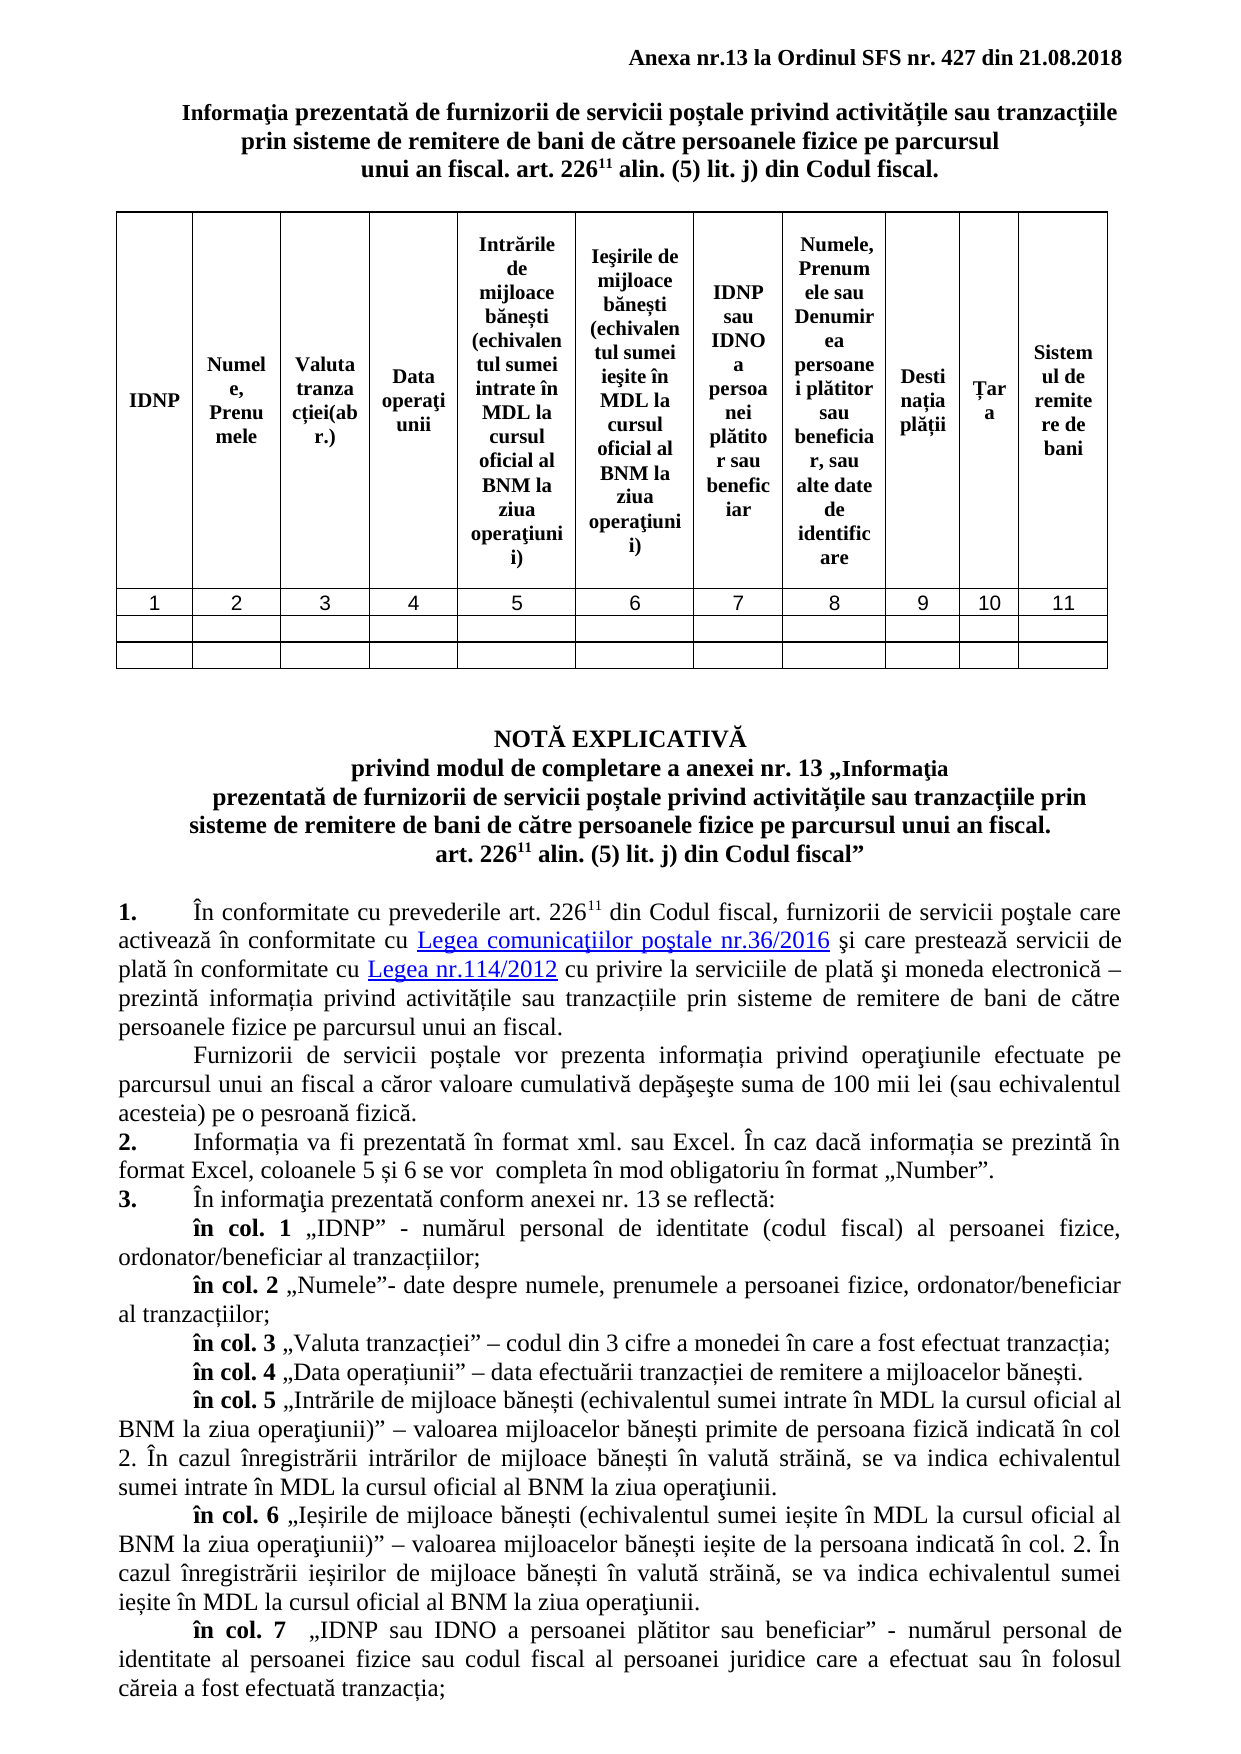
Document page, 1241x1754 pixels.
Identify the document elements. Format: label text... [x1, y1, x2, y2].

table_cell [193, 643, 280, 668]
table_header IDNP [117, 213, 192, 588]
text unui an fiscal. art. 22611 alin. (5) lit. j) din Codul fiscal. [118, 154, 1122, 183]
table_cell 1 [117, 589, 192, 615]
table_cell 10 [960, 589, 1018, 615]
table_cell [960, 616, 1018, 641]
table_cell [783, 616, 885, 641]
text 3. În informaţia prezentată conform anexei nr. 13 se reflectă: [118, 1184, 1122, 1213]
table_cell 3 [281, 589, 369, 615]
table_cell 9 [886, 589, 959, 615]
text Furnizorii de servicii poștale vor prezenta informația privind operaţiunile efectuate pe parcursul unui an fiscal a căror valoare cumulativă depăşeşte suma de 100 mii lei (sau echivalentul acesteia) pe o pesroană fizică. [118, 1040, 1122, 1127]
text în col. 5 „Intrările de mijloace bănești (echivalentul sumei intrate în MDL la cursul oficial al BNM la ziua operaţiunii)” – valoarea mijloacelor bănești primite de persoana fizică indicată în col 2. În cazul înregistrării intrărilor de mijloace bănești în valută străină, se va indica echivalentul sumei intrate în MDL la cursul oficial al BNM la ziua operaţiunii. [118, 1385, 1122, 1500]
table_cell 6 [576, 589, 693, 615]
text în col. 2 „Numele”- date despre numele, prenumele a persoanei fizice, ordonator/beneficiar al tranzacțiilor; [118, 1270, 1122, 1328]
table_cell [117, 643, 192, 668]
text în col. 3 „Valuta tranzacției” – codul din 3 cifre a monedei în care a fost efectuat tranzacția; [118, 1328, 1122, 1357]
table_cell [576, 616, 693, 641]
text prezentată de furnizorii de servicii poștale privind activitățile sau tranzacțiile prin sisteme de remitere de bani de către persoanele fizice pe parcursul unui an fiscal. [118, 782, 1122, 839]
table_cell [1019, 616, 1107, 641]
table_header Sistemul de remitere de bani [1019, 213, 1107, 588]
table_header Numele, Prenumele sau Denumirea persoanei plătitor sau beneficiar, sau alte date de identificare [783, 213, 885, 588]
table_header Ieşirile de mijloace bănești (echivalentul sumei ieşite în MDL la cursul oficial al BNM la ziua operaţiunii) [576, 213, 693, 588]
table_cell [960, 643, 1018, 668]
table_cell [370, 616, 457, 641]
table_cell [458, 616, 575, 641]
table_header IDNP sau IDNO a persoanei plătitor sau beneficiar [694, 213, 782, 588]
table_header Intrările de mijloace bănești (echivalentul sumei intrate în MDL la cursul oficial al BNM la ziua operaţiunii) [458, 213, 575, 588]
table_cell [886, 643, 959, 668]
table_cell [576, 643, 693, 668]
table_cell 2 [193, 589, 280, 615]
table_cell [694, 616, 782, 641]
table_cell [783, 643, 885, 668]
table_cell 8 [783, 589, 885, 615]
table_header Destinația plății [886, 213, 959, 588]
table_cell [1019, 643, 1107, 668]
text 1. În conformitate cu prevederile art. 22611 din Codul fiscal, furnizorii de servicii poştale care activează în conformitate cu Legea comunicaţiilor poştale nr.36/2016 şi care prestează servicii de plată în conformitate cu Legea nr.114/2012 cu privire la serviciile de plată şi moneda electronică – prezintă informația privind activitățile sau tranzacțiile prin sisteme de remitere de bani de către persoanele fizice pe parcursul unui an fiscal. [118, 897, 1122, 1040]
table_header Țara [960, 213, 1018, 588]
table_cell [886, 616, 959, 641]
text în col. 6 „Ieșirile de mijloace bănești (echivalentul sumei ieșite în MDL la cursul oficial al BNM la ziua operaţiunii)” – valoarea mijloacelor bănești ieșite de la persoana indicată în col. 2. În cazul înregistrării ieșirilor de mijloace bănești în valută străină, se va indica echivalentul sumei ieșite în MDL la cursul oficial al BNM la ziua operaţiunii. [118, 1500, 1122, 1615]
text privind modul de completare a anexei nr. 13 „Informaţia [118, 753, 1122, 782]
text art. 22611 alin. (5) lit. j) din Codul fiscal” [118, 839, 1122, 868]
table_cell [694, 643, 782, 668]
table_cell [281, 643, 369, 668]
text 2. Informația va fi prezentată în format xml. sau Excel. În caz dacă informația se prezintă în format Excel, coloanele 5 și 6 se vor completa în mod obligatoriu în format „Number”. [118, 1127, 1122, 1184]
text în col. 4 „Data operațiunii” – data efectuării tranzacției de remitere a mijloacelor bănești. [118, 1357, 1122, 1385]
table_cell [370, 643, 457, 668]
table_cell 11 [1019, 589, 1107, 615]
text în col. 1 „IDNP” - numărul personal de identitate (codul fiscal) al persoanei fizice, ordonator/beneficiar al tranzacțiilor; [118, 1213, 1122, 1270]
text în col. 7 „IDNP sau IDNO a persoanei plătitor sau beneficiar” - numărul personal de identitate al persoanei fizice sau codul fiscal al persoanei juridice care a efectuat sau în folosul căreia a fost efectuată tranzacția; [118, 1615, 1122, 1702]
table_cell [458, 643, 575, 668]
table_cell [281, 616, 369, 641]
table_header Numele, Prenumele [193, 213, 280, 588]
text NOTĂ EXPLICATIVĂ [118, 724, 1122, 753]
table_cell [193, 616, 280, 641]
table_cell 4 [370, 589, 457, 615]
table_cell 5 [458, 589, 575, 615]
table_cell [117, 616, 192, 641]
list Anexa nr.13 la Ordinul SFS nr. 427 din 21.08.2018 [193, 44, 1122, 71]
table_header Valuta tranzacției(abr.) [281, 213, 369, 588]
text Informaţia prezentată de furnizorii de servicii poștale privind activitățile sau tranzacțiile prin sisteme de remitere de bani de către persoanele fizice pe parcursul [118, 97, 1122, 154]
table_cell 7 [694, 589, 782, 615]
table_header Data operaţiunii [370, 213, 457, 588]
